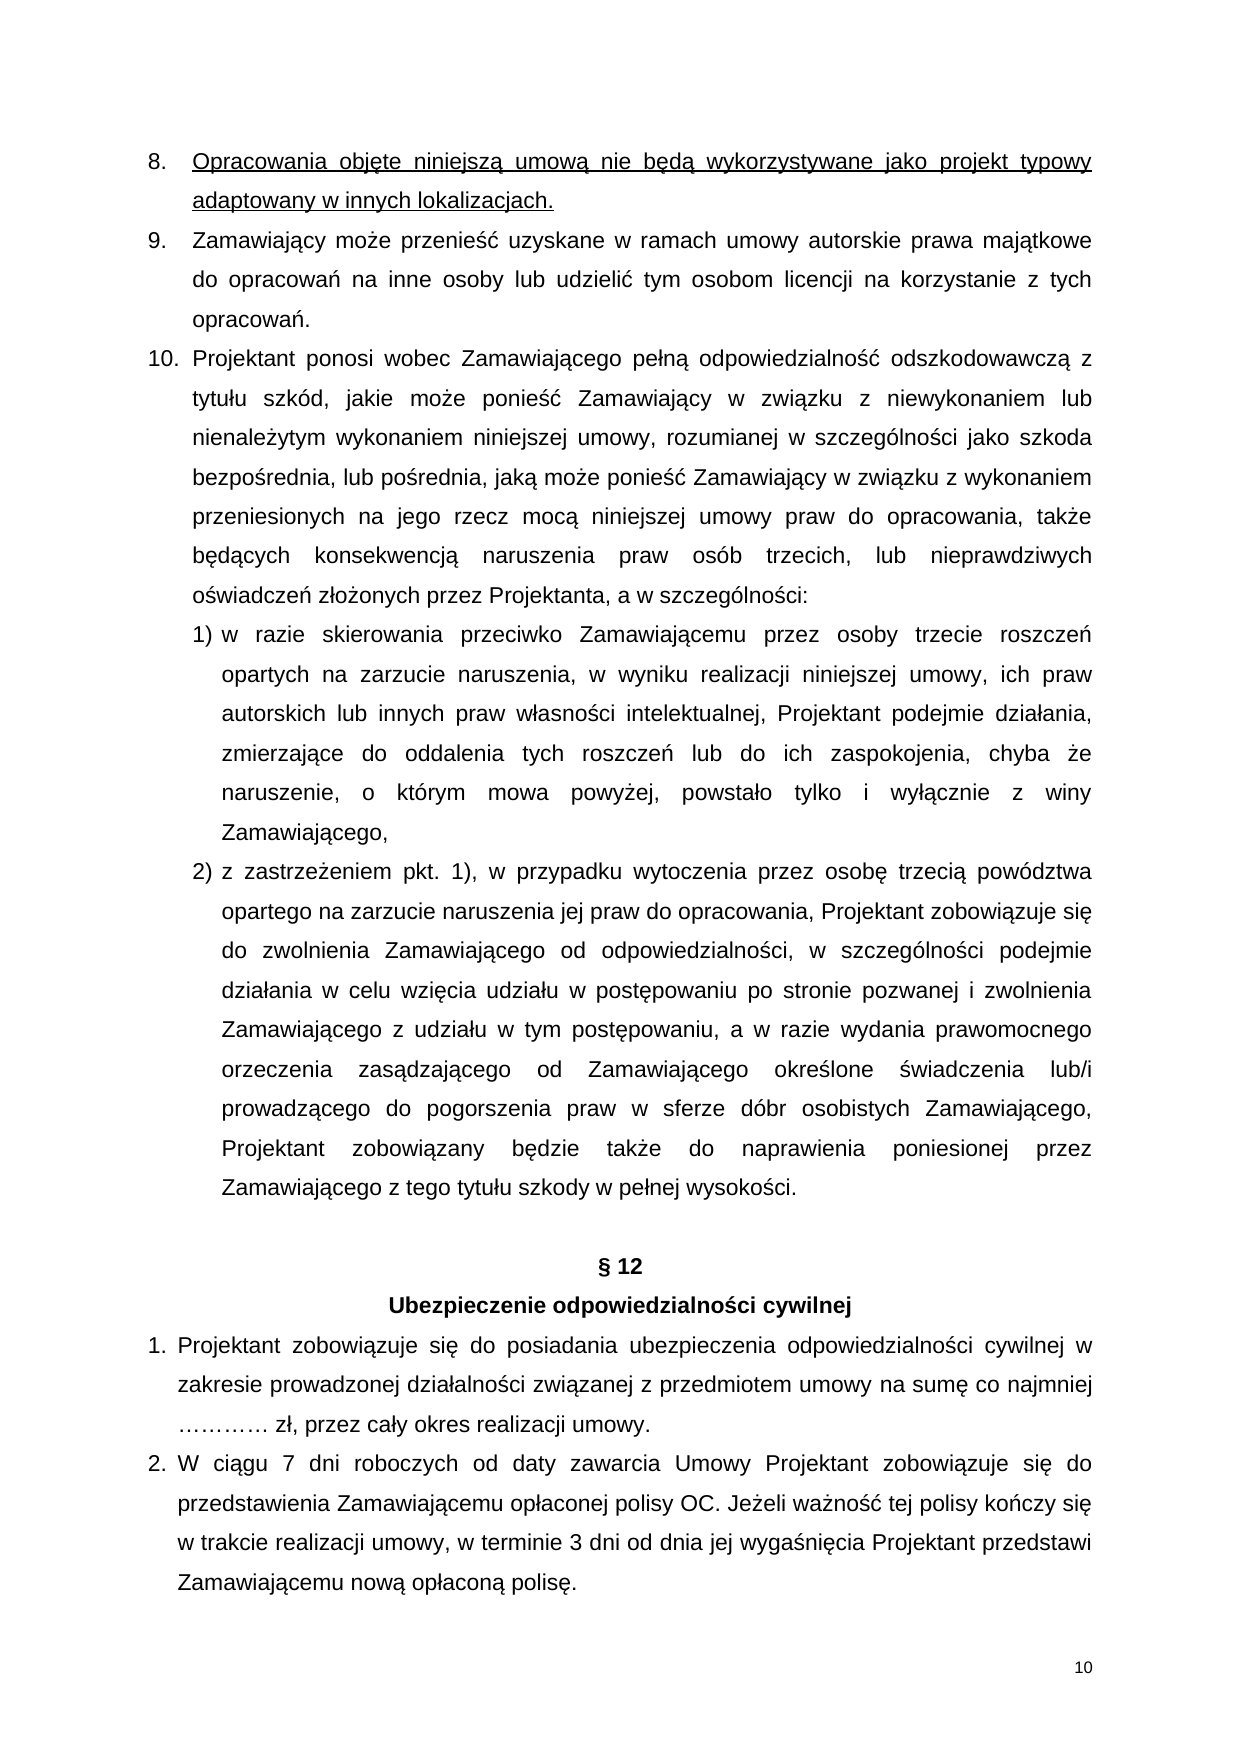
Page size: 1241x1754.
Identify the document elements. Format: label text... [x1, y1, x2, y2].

list Zamawiający może przenieść uzyskane w ramach umowy autorskie prawa majątkowe do opracowań na inne osoby lub udzielić tym osobom licencji na korzystanie z tych opracowań. [148, 227, 1093, 332]
text § 12 [148, 1253, 1093, 1279]
list W ciągu 7 dni roboczych od daty zawarcia Umowy Projektant zobowiązuje się do przedstawienia Zamawiającemu opłaconej polisy OC. Jeżeli ważność tej polisy kończy się w trakcie realizacji umowy, w terminie 3 dni od dnia jej wygaśnięcia Projektant przedstawi Zamawiającemu nową opłaconą polisę. [148, 1450, 1093, 1595]
list w razie skierowania przeciwko Zamawiającemu przez osoby trzecie roszczeń opartych na zarzucie naruszenia, w wyniku realizacji niniejszej umowy, ich praw autorskich lub innych praw własności intelektualnej, Projektant podejmie działania, zmierzające do oddalenia tych roszczeń lub do ich zaspokojenia, chyba że naruszenie, o którym mowa powyżej, powstało tylko i wyłącznie z winy Zamawiającego, [192, 621, 1093, 845]
list z zastrzeżeniem pkt. 1), w przypadku wytoczenia przez osobę trzecią powództwa opartego na zarzucie naruszenia jej praw do opracowania, Projektant zobowiązuje się do zwolnienia Zamawiającego od odpowiedzialności, w szczególności podejmie działania w celu wzięcia udziału w postępowaniu po stronie pozwanej i zwolnienia Zamawiającego z udziału w tym postępowaniu, a w razie wydania prawomocnego orzeczenia zasądzającego od Zamawiającego określone świadczenia lub/i prowadzącego do pogorszenia praw w sferze dóbr osobistych Zamawiającego, Projektant zobowiązany będzie także do naprawienia poniesionej przez Zamawiającego z tego tytułu szkody w pełnej wysokości. [192, 858, 1093, 1200]
list Projektant zobowiązuje się do posiadania ubezpieczenia odpowiedzialności cywilnej w zakresie prowadzonej działalności związanej z przedmiotem umowy na sumę co najmniej ………… zł, przez cały okres realizacji umowy. [148, 1332, 1093, 1437]
text Ubezpieczenie odpowiedzialności cywilnej [148, 1292, 1093, 1319]
list Opracowania objęte niniejszą umową nie będą wykorzystywane jako projekt typowy adaptowany w innych lokalizacjach. [148, 148, 1093, 213]
list Projektant ponosi wobec Zamawiającego pełną odpowiedzialność odszkodowawczą z tytułu szkód, jakie może ponieść Zamawiający w związku z niewykonaniem lub nienależytym wykonaniem niniejszej umowy, rozumianej w szczególności jako szkoda bezpośrednia, lub pośrednia, jaką może ponieść Zamawiający w związku z wykonaniem przeniesionych na jego rzecz mocą niniejszej umowy praw do opracowania, także będących konsekwencją naruszenia praw osób trzecich, lub nieprawdziwych oświadczeń złożonych przez Projektanta, a w szczególności: [148, 345, 1093, 608]
